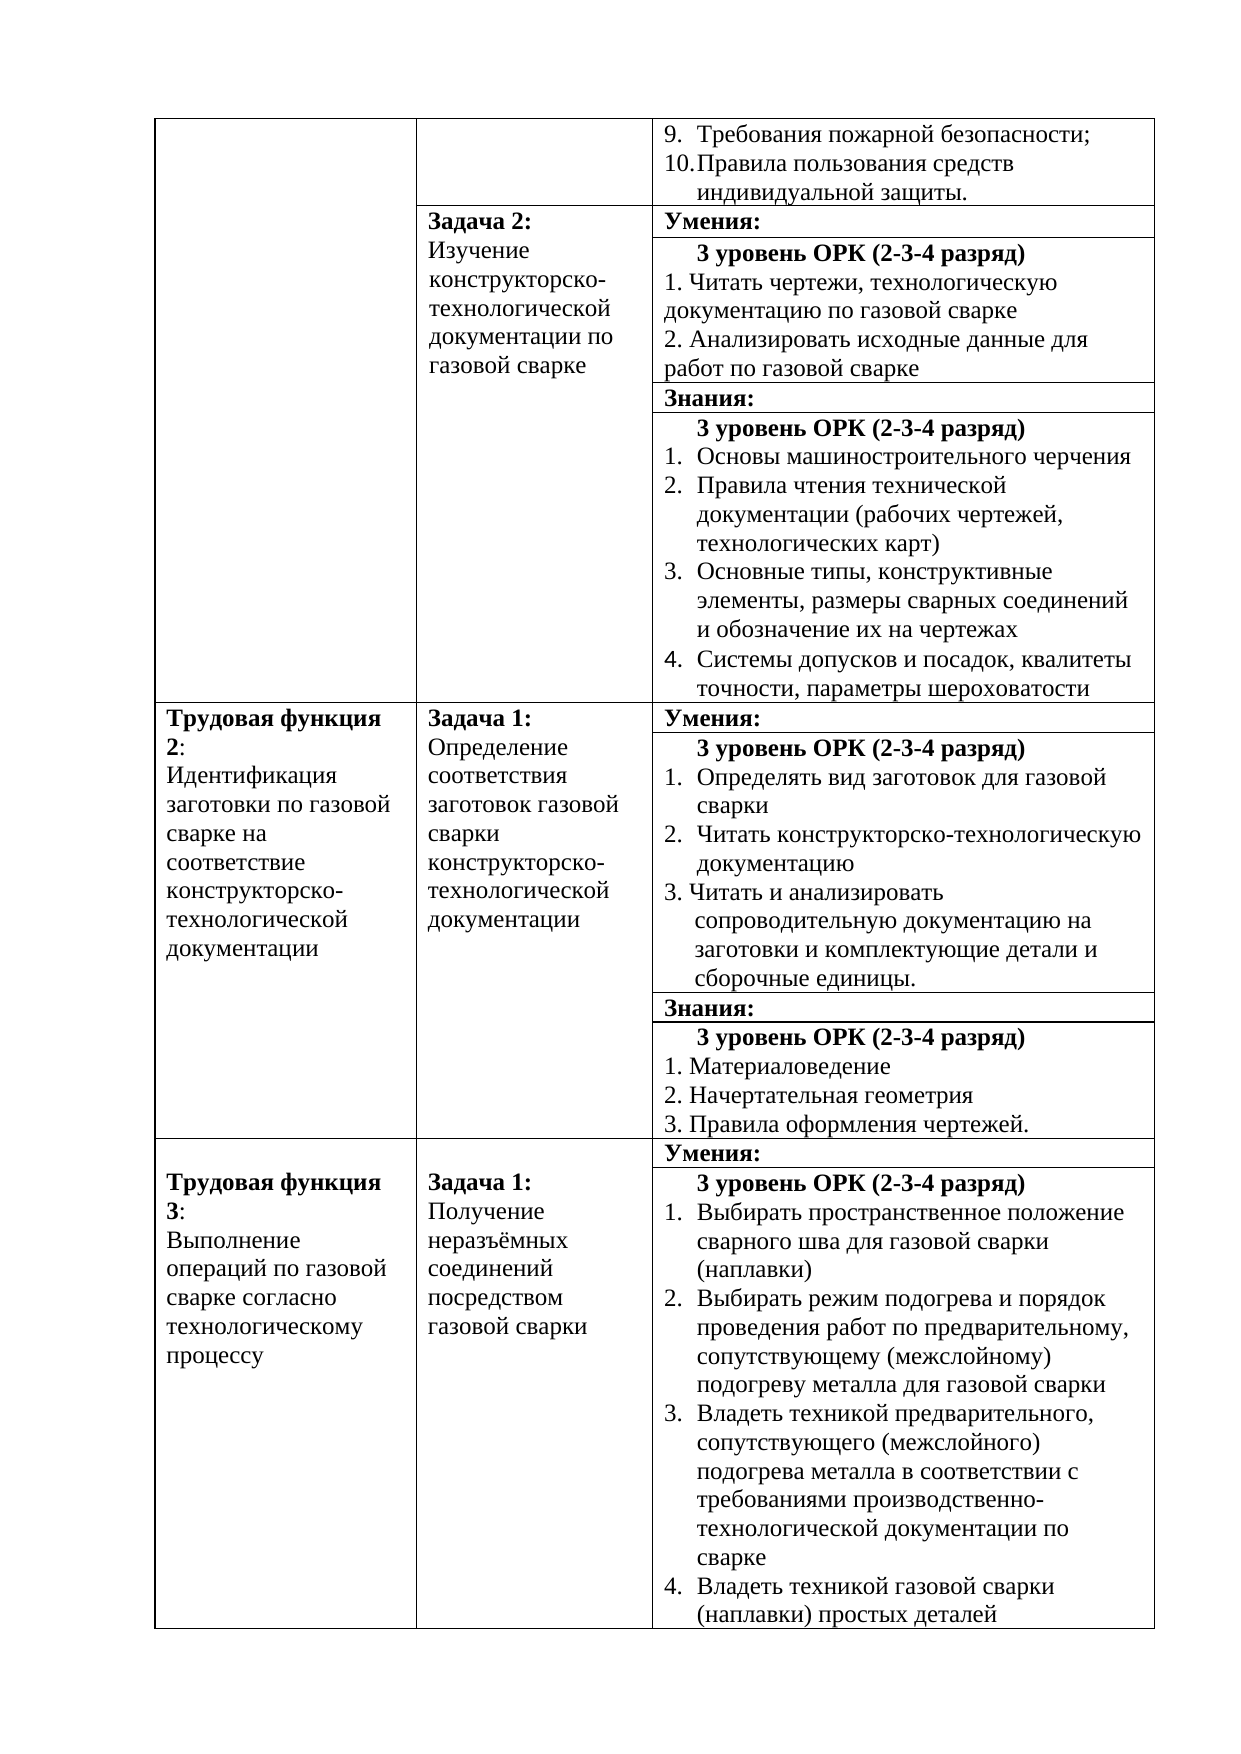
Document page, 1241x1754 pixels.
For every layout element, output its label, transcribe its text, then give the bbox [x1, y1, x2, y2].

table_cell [653, 1168, 1154, 1628]
table_cell Умения: [653, 703, 1154, 732]
table_cell Знания: [653, 993, 1154, 1021]
table_cell 3 уровень ОРК (2-3-4 разряд) Основы машиностроительного черчения Правила чтения технической документации (рабочих чертежей, технологических карт) Основные типы, конструктивные элементы, размеры сварных соединений и обозначение их на чертежах Системы допусков и посадок, квалитеты точности, параметры шероховатости [653, 413, 1154, 702]
table_cell Трудовая функция 3: Выполнение операций по газовой сварке согласно технологическому процессу [156, 1139, 416, 1628]
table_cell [653, 119, 1154, 205]
table_cell Задача 2: Изучение конструкторско-технологической документации по газовой сварке [417, 206, 652, 702]
table_cell Трудовая функция 2: Идентификация заготовки по газовой сварке на соответствие конструкторско-технологической документации [156, 703, 416, 1137]
table_cell Задача 1: Определение соответствия заготовок газовой сварки конструкторско-технологической документации [417, 703, 652, 1137]
table_cell 3 уровень ОРК (2-3-4 разряд) 1. Читать чертежи, технологическую документацию по газовой сварке 2. Анализировать исходные данные для работ по газовой сварке [653, 238, 1154, 382]
table_cell 3 уровень ОРК (2-3-4 разряд) 1. Материаловедение 2. Начертательная геометрия 3. Правила оформления чертежей. [653, 1023, 1154, 1137]
table_cell Задача 1: Получение неразъёмных соединений посредством газовой сварки [417, 1139, 652, 1628]
table_cell Умения: [653, 206, 1154, 237]
table_cell Знания: [653, 383, 1154, 412]
table_cell Умения: [653, 1139, 1154, 1167]
table_cell 3 уровень ОРК (2-3-4 разряд) Определять вид заготовок для газовой сварки Читать конструкторско-технологическую документацию 3. Читать и анализировать сопроводительную документацию на заготовки и комплектующие детали и сборочные единицы. [653, 733, 1154, 992]
